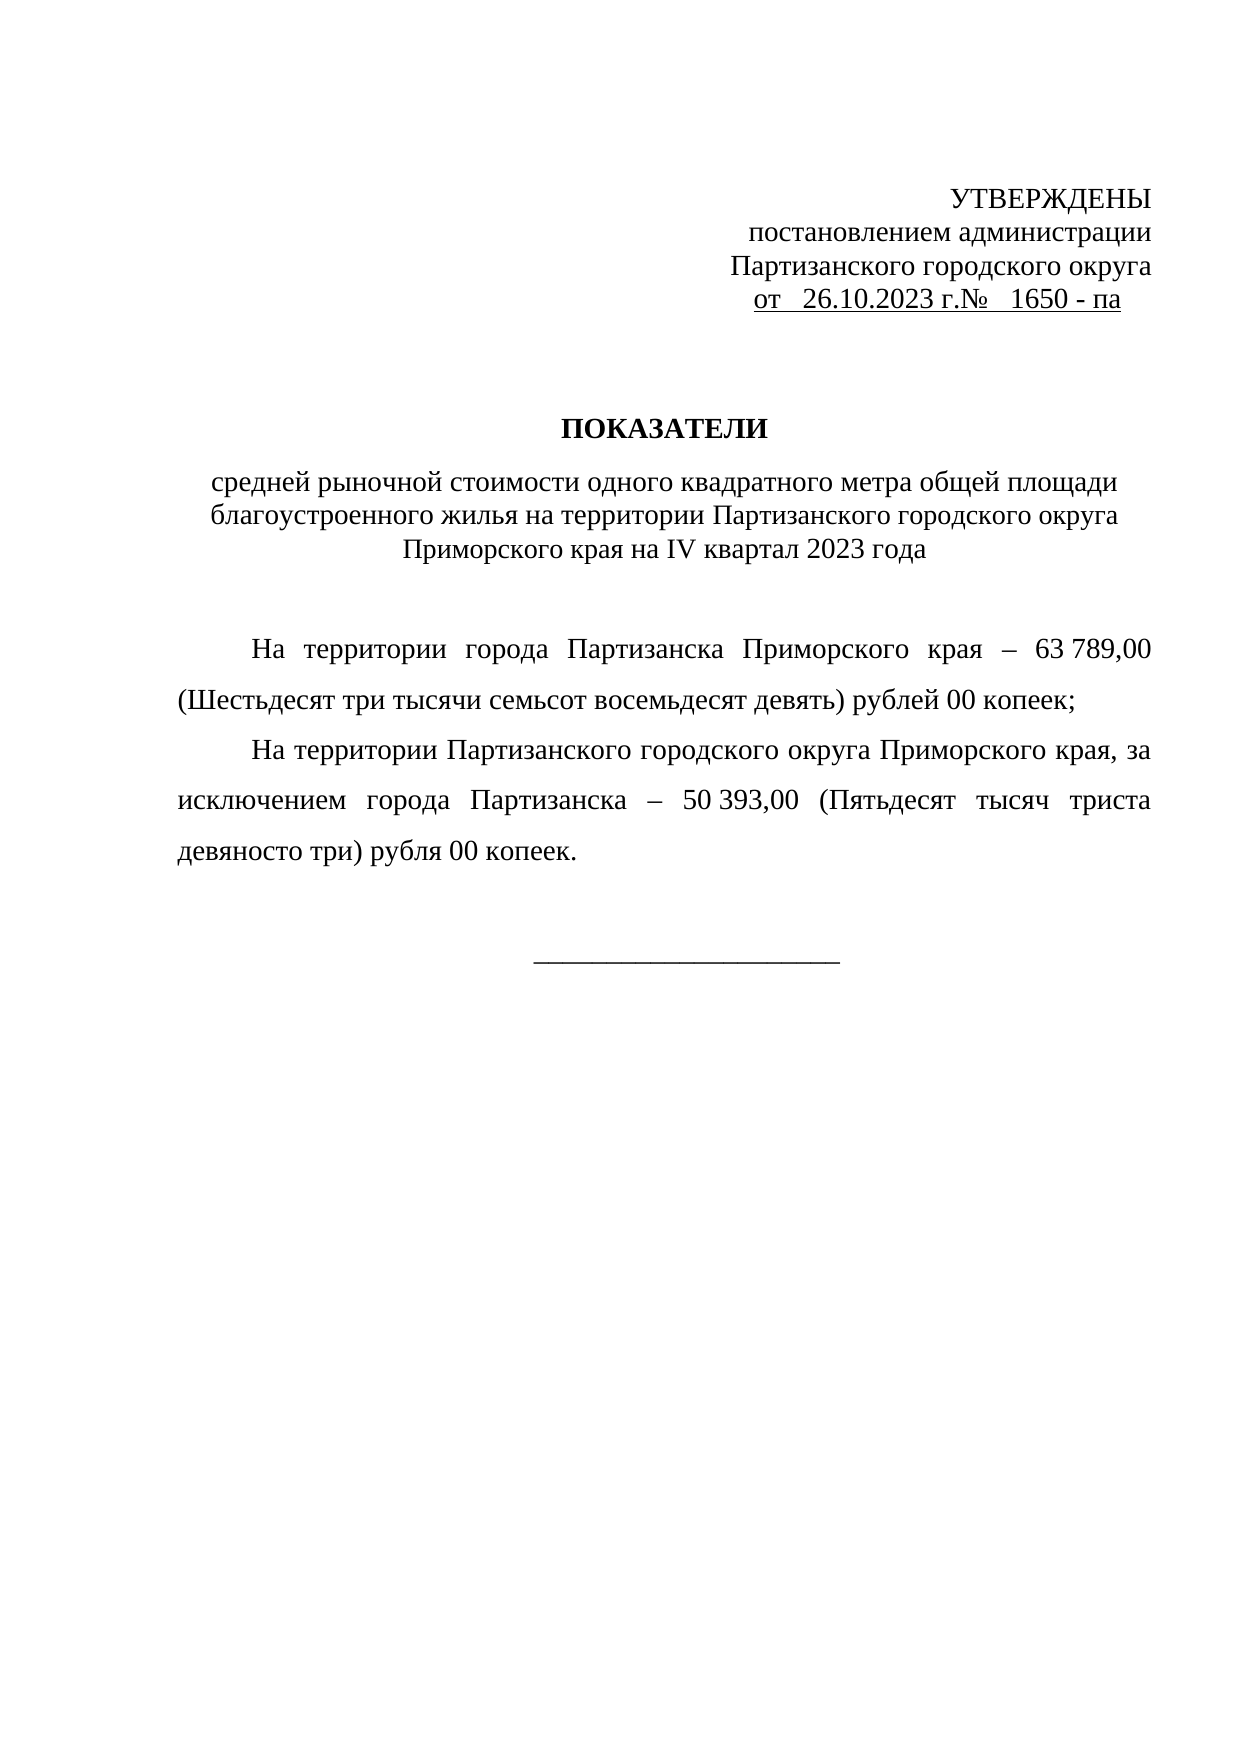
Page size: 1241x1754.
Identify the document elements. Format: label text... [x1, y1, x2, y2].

text средней рыночной стоимости одного квадратного метра общей площади благоустроенного жилья на территории Партизанского городского округа Приморского края на IV квартал 2023 года [177, 464, 1152, 564]
text _____________________ [177, 933, 1152, 967]
text ПОКАЗАТЕЛИ [177, 411, 1152, 444]
list На территории города Партизанска Приморского края – 63 789,00 (Шестьдесят три тысячи семьсот восемьдесят девять) рублей 00 копеек; [177, 631, 1152, 715]
text от 26.10.2023 г.№ 1650 - па [177, 282, 1167, 315]
text Партизанского городского округа [177, 248, 1152, 282]
list На территории Партизанского городского округа Приморского края, за исключением города Партизанска – 50 393,00 (Пятьдесят тысяч триста девяносто три) рубля 00 копеек. [177, 732, 1152, 866]
text постановлением администрации [177, 214, 1152, 248]
text УТВЕРЖДЕНЫ [177, 181, 1152, 214]
